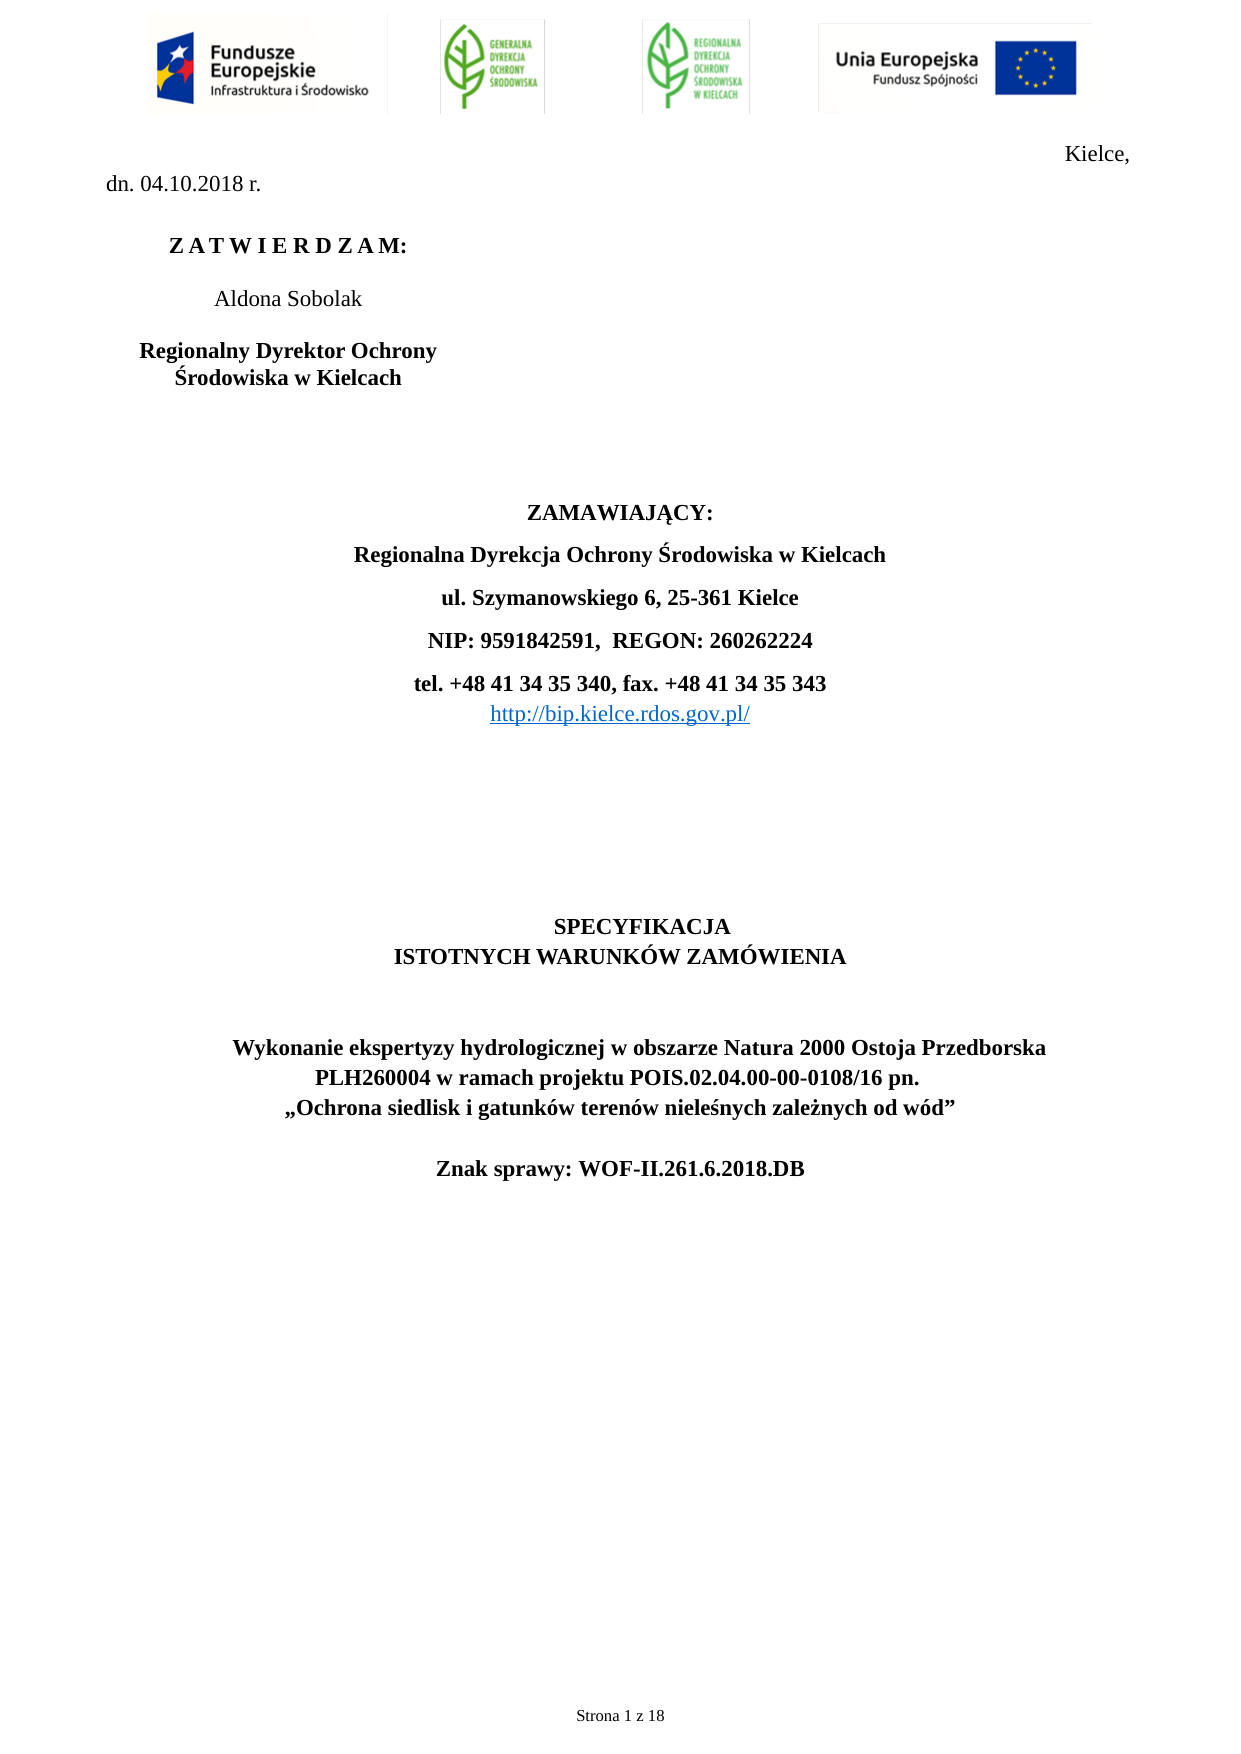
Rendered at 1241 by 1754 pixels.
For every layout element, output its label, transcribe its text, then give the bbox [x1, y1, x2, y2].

text Regionalna Dyrekcja Ochrony Środowiska w Kielcach [106, 541, 1134, 568]
text Wykonanie ekspertyzy hydrologicznej w obszarze Natura 2000 Ostoja Przedborska PLH260004 w ramach projektu POIS.02.04.00-00-0108/16 pn. „Ochrona siedlisk i gatunków terenów nieleśnych zależnych od wód” [106, 1034, 1134, 1121]
text SPECYFIKACJA ISTOTNYCH WARUNKÓW ZAMÓWIENIA [106, 913, 1134, 970]
picture [147, 14, 1093, 114]
title Z A T W I E R D Z A M: [106, 232, 470, 258]
text NIP: 9591842591, REGON: 260262224 [106, 627, 1134, 653]
text ZAMAWIAJĄCY: [106, 499, 1134, 525]
text ul. Szymanowskiego 6, 25-361 Kielce [106, 584, 1134, 611]
text tel. +48 41 34 35 340, fax. +48 41 34 35 343 [106, 669, 1134, 696]
title Regionalny Dyrektor Ochrony Środowiska w Kielcach [106, 337, 470, 390]
title Aldona Sobolak [106, 284, 470, 311]
text http://bip.kielce.rdos.gov.pl/ [106, 700, 1134, 726]
text Znak sprawy: WOF-II.261.6.2018.DB [106, 1155, 1134, 1181]
title Kielce, dn. 04.10.2018 r. [106, 140, 1134, 196]
